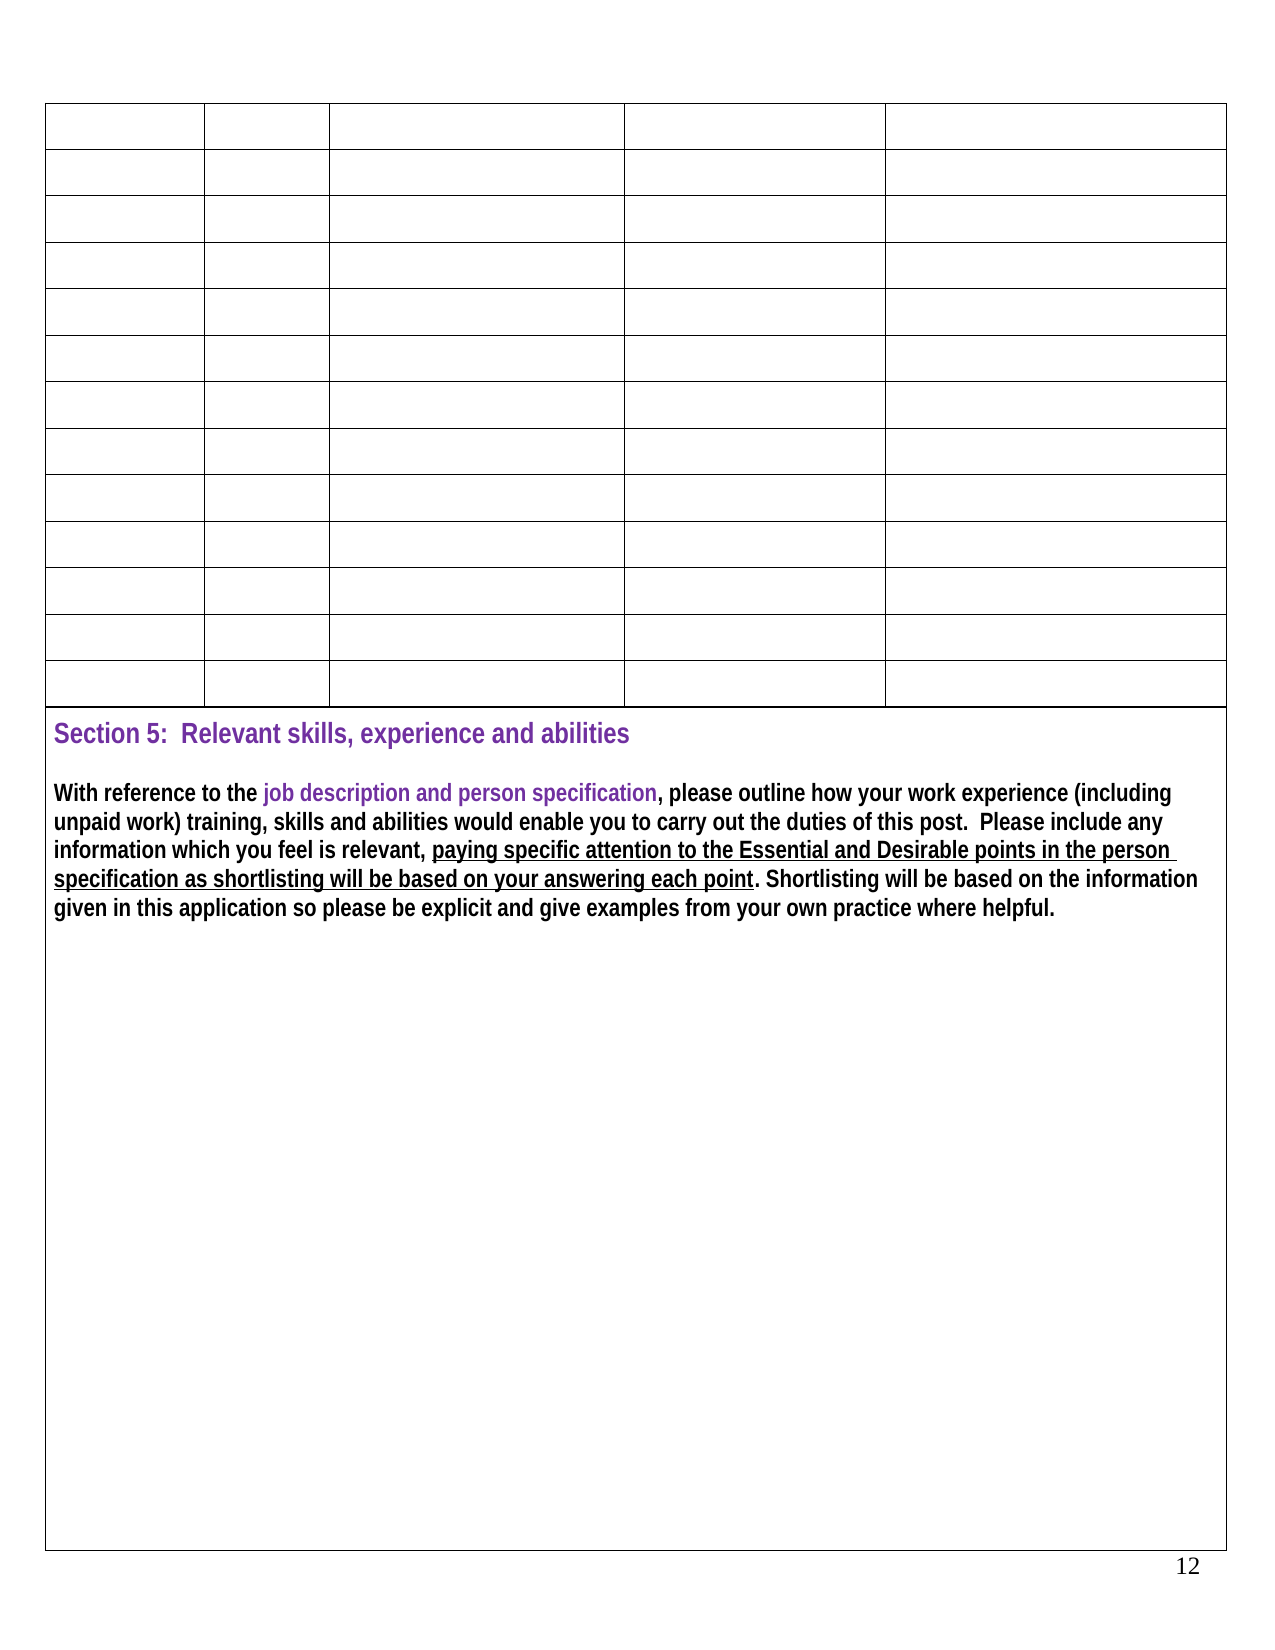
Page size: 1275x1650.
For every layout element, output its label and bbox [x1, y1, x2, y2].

table_cell [886, 615, 1226, 660]
table_cell [625, 615, 885, 660]
table_cell [886, 661, 1226, 706]
table_cell [205, 429, 329, 474]
table_cell [625, 104, 885, 149]
table_cell [46, 289, 204, 335]
table_cell [205, 104, 329, 149]
table_cell [330, 522, 624, 567]
table_cell [625, 243, 885, 288]
table_cell [205, 568, 329, 613]
table_cell [625, 336, 885, 381]
table_cell [886, 522, 1226, 567]
table_cell [330, 150, 624, 195]
table_cell [205, 615, 329, 660]
table_cell [625, 429, 885, 474]
table_cell [625, 382, 885, 428]
table_cell [330, 243, 624, 288]
table_cell [46, 196, 204, 242]
table_cell [205, 661, 329, 706]
table_cell [46, 475, 204, 521]
table_cell [625, 150, 885, 195]
table_cell [330, 615, 624, 660]
table_cell [330, 475, 624, 521]
table_cell [46, 336, 204, 381]
table_cell [205, 336, 329, 381]
table_cell [886, 196, 1226, 242]
table_cell [625, 568, 885, 613]
table_cell [46, 661, 204, 706]
table_cell [205, 289, 329, 335]
table_cell [886, 289, 1226, 335]
table_cell [625, 475, 885, 521]
table_cell [330, 429, 624, 474]
table_cell [205, 150, 329, 195]
table_cell [205, 475, 329, 521]
table_cell [205, 522, 329, 567]
table_cell [205, 196, 329, 242]
table_cell [46, 429, 204, 474]
table_cell [625, 661, 885, 706]
table_cell [330, 568, 624, 613]
table_cell [886, 104, 1226, 149]
table_cell [46, 522, 204, 567]
table_cell [625, 522, 885, 567]
table_cell [46, 382, 204, 428]
table_cell [46, 615, 204, 660]
table_cell [46, 243, 204, 288]
table_cell [330, 382, 624, 428]
table_cell [46, 104, 204, 149]
table_cell [46, 708, 1226, 1550]
table_cell [330, 661, 624, 706]
table_cell [46, 568, 204, 613]
table_cell [886, 568, 1226, 613]
table_cell [886, 336, 1226, 381]
table_cell [330, 196, 624, 242]
table_cell [330, 104, 624, 149]
table_cell [330, 336, 624, 381]
table_cell [46, 150, 204, 195]
table_cell [625, 289, 885, 335]
table_cell [886, 429, 1226, 474]
table_cell [886, 243, 1226, 288]
table_cell [330, 289, 624, 335]
table_cell [625, 196, 885, 242]
table_cell [886, 150, 1226, 195]
table_cell [886, 475, 1226, 521]
table_cell [205, 243, 329, 288]
table_cell [205, 382, 329, 428]
table_cell [886, 382, 1226, 428]
